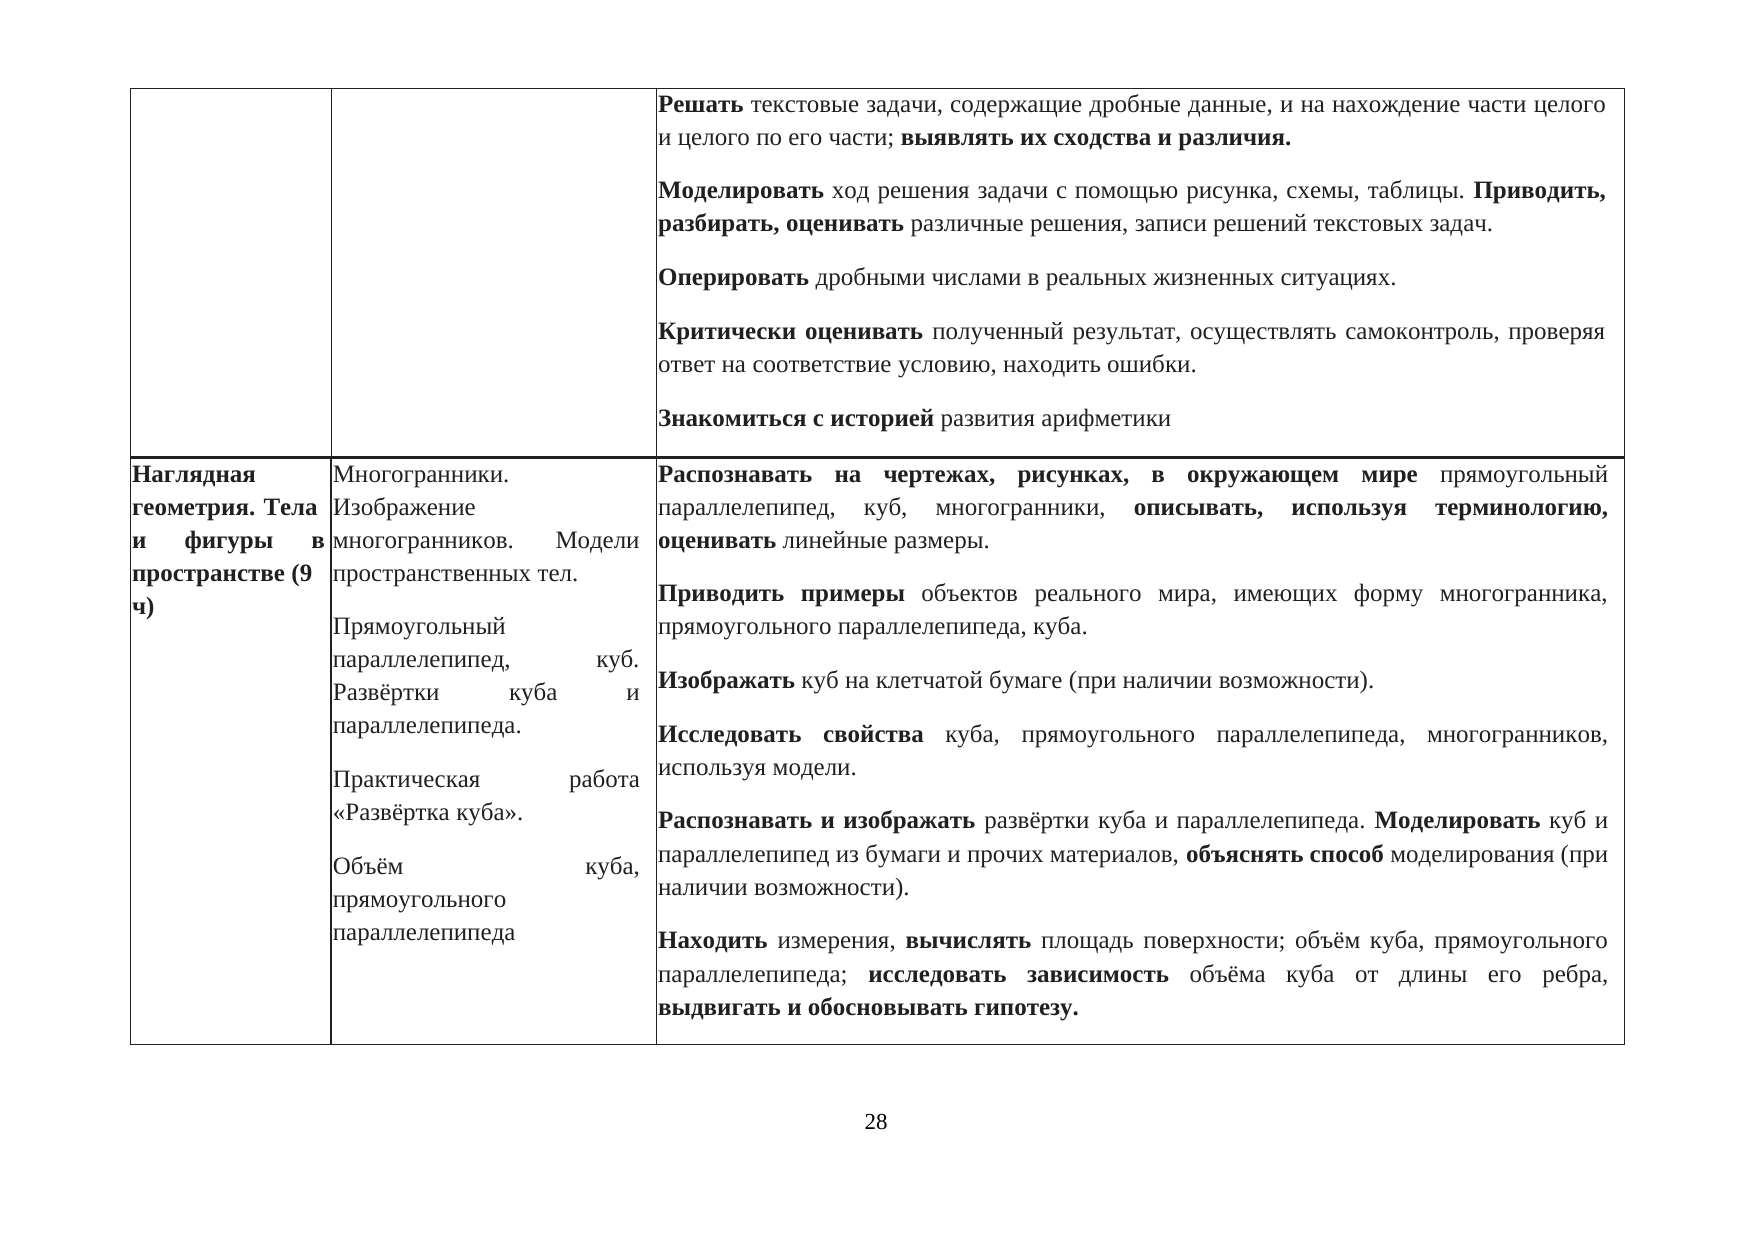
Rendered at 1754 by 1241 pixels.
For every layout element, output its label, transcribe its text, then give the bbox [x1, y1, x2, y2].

table_header Решать текстовые задачи, содержащие дробные данные, и на нахождение части целого и целого по его части; выявлять их сходства и различия. Моделировать ход решения задачи с помощью рисунка, схемы, таблицы. Приводить, разбирать, оценивать различные решения, записи решений текстовых задач. Оперировать дробными числами в реальных жизненных ситуациях. Критически оценивать полученный результат, осуществлять самоконтроль, проверяя ответ на соответствие условию, находить ошибки. Знакомиться с историей развития арифметики [657, 89, 1624, 456]
table_cell Распознавать на чертежах, рисунках, в окружающем мире прямоугольный параллелепипед, куб, многогранники, описывать, используя терминологию, оценивать линейные размеры. Приводить примеры объектов реального мира, имеющих форму многогранника, прямоугольного параллелепипеда, куба. Изображать куб на клетчатой бумаге (при наличии возможности). Исследовать свойства куба, прямоугольного параллелепипеда, многогранников, используя модели. Распознавать и изображать развёртки куба и параллелепипеда. Моделировать куб и параллелепипед из бумаги и прочих материалов, объяснять способ моделирования (при наличии возможности). Находить измерения, вычислять площадь поверхности; объём куба, прямоугольного параллелепипеда; исследовать зависимость объёма куба от длины его ребра, выдвигать и обосновывать гипотезу. [657, 459, 1624, 1043]
table_header [131, 89, 331, 456]
table_header [332, 89, 656, 456]
table_cell Многогранники. Изображение многогранников. Модели пространственных тел. Прямоугольный параллелепипед, куб. Развёртки куба и параллелепипеда. Практическая работа «Развёртка куба». Объём куба, прямоугольного параллелепипеда [332, 459, 656, 1043]
table_cell Наглядная геометрия. Тела и фигуры в пространстве (9 ч) [131, 459, 330, 1043]
